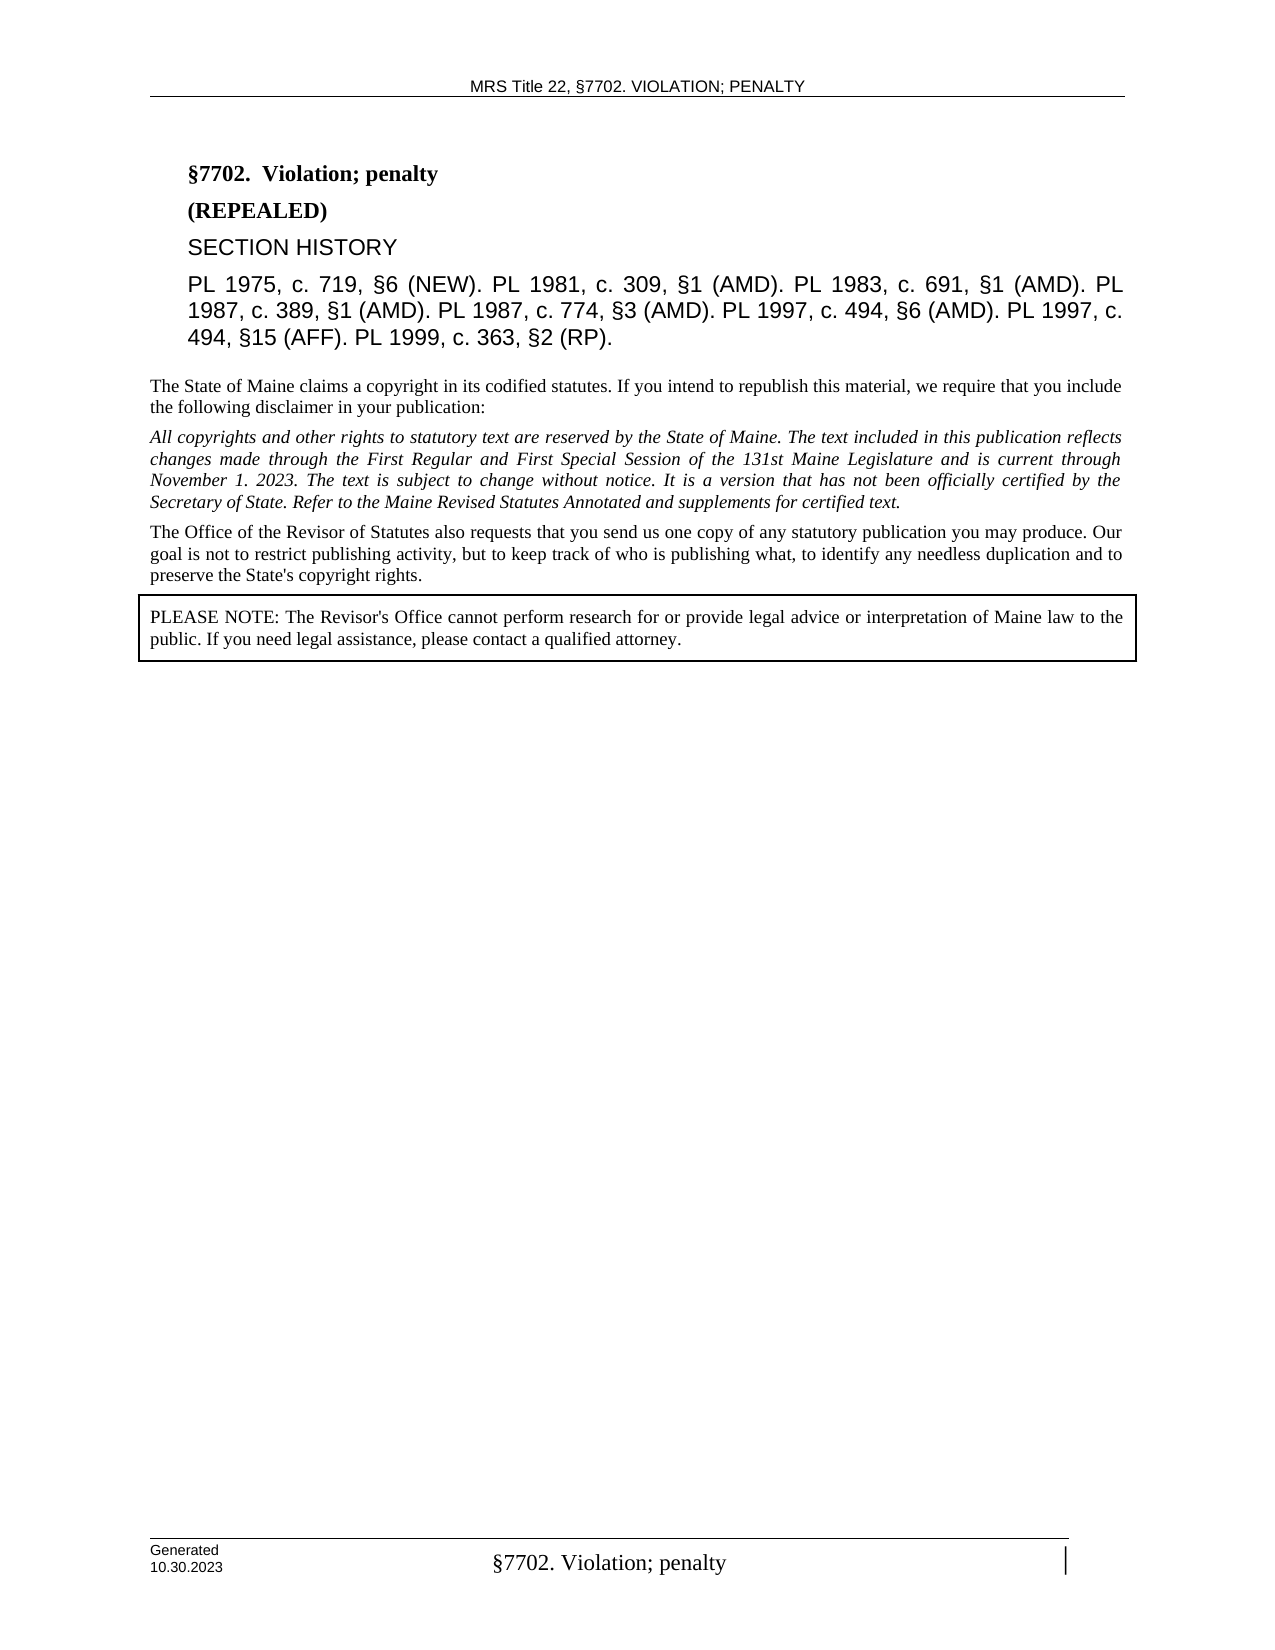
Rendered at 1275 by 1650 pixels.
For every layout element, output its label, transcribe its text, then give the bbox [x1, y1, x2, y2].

text The Office of the Revisor of Statutes also requests that you send us one copy of any statutory publication you may produce. Our goal is not to restrict publishing activity, but to keep track of who is publishing what, to identify any needless duplication and to preserve the State's copyright rights. [150, 521, 1125, 586]
text PL 1975, c. 719, §6 (NEW). PL 1981, c. 309, §1 (AMD). PL 1983, c. 691, §1 (AMD). PL 1987, c. 389, §1 (AMD). PL 1987, c. 774, §3 (AMD). PL 1997, c. 494, §6 (AMD). PL 1997, c. 494, §15 (AFF). PL 1999, c. 363, §2 (RP). [187, 271, 1125, 350]
text §7702. Violation; penalty [187, 160, 1125, 187]
text SECTION HISTORY [187, 234, 1125, 260]
text (REPEALED) [187, 197, 1125, 223]
text PLEASE NOTE: The Revisor's Office cannot perform research for or provide legal advice or interpretation of Maine law to the public. If you need legal assistance, please contact a qualified attorney. [140, 596, 1135, 660]
text The State of Maine claims a copyright in its codified statutes. If you intend to republish this material, we require that you include the following disclaimer in your publication: [150, 375, 1125, 418]
text All copyrights and other rights to statutory text are reserved by the State of Maine. The text included in this publication reflects changes made through the First Regular and First Special Session of the 131st Maine Legislature and is current through November 1. 2023 . The text is subject to change without notice. It is a version that has not been officially certified by the Secretary of State. Refer to the Maine Revised Statutes Annotated and supplements for certified text. [150, 426, 1125, 512]
